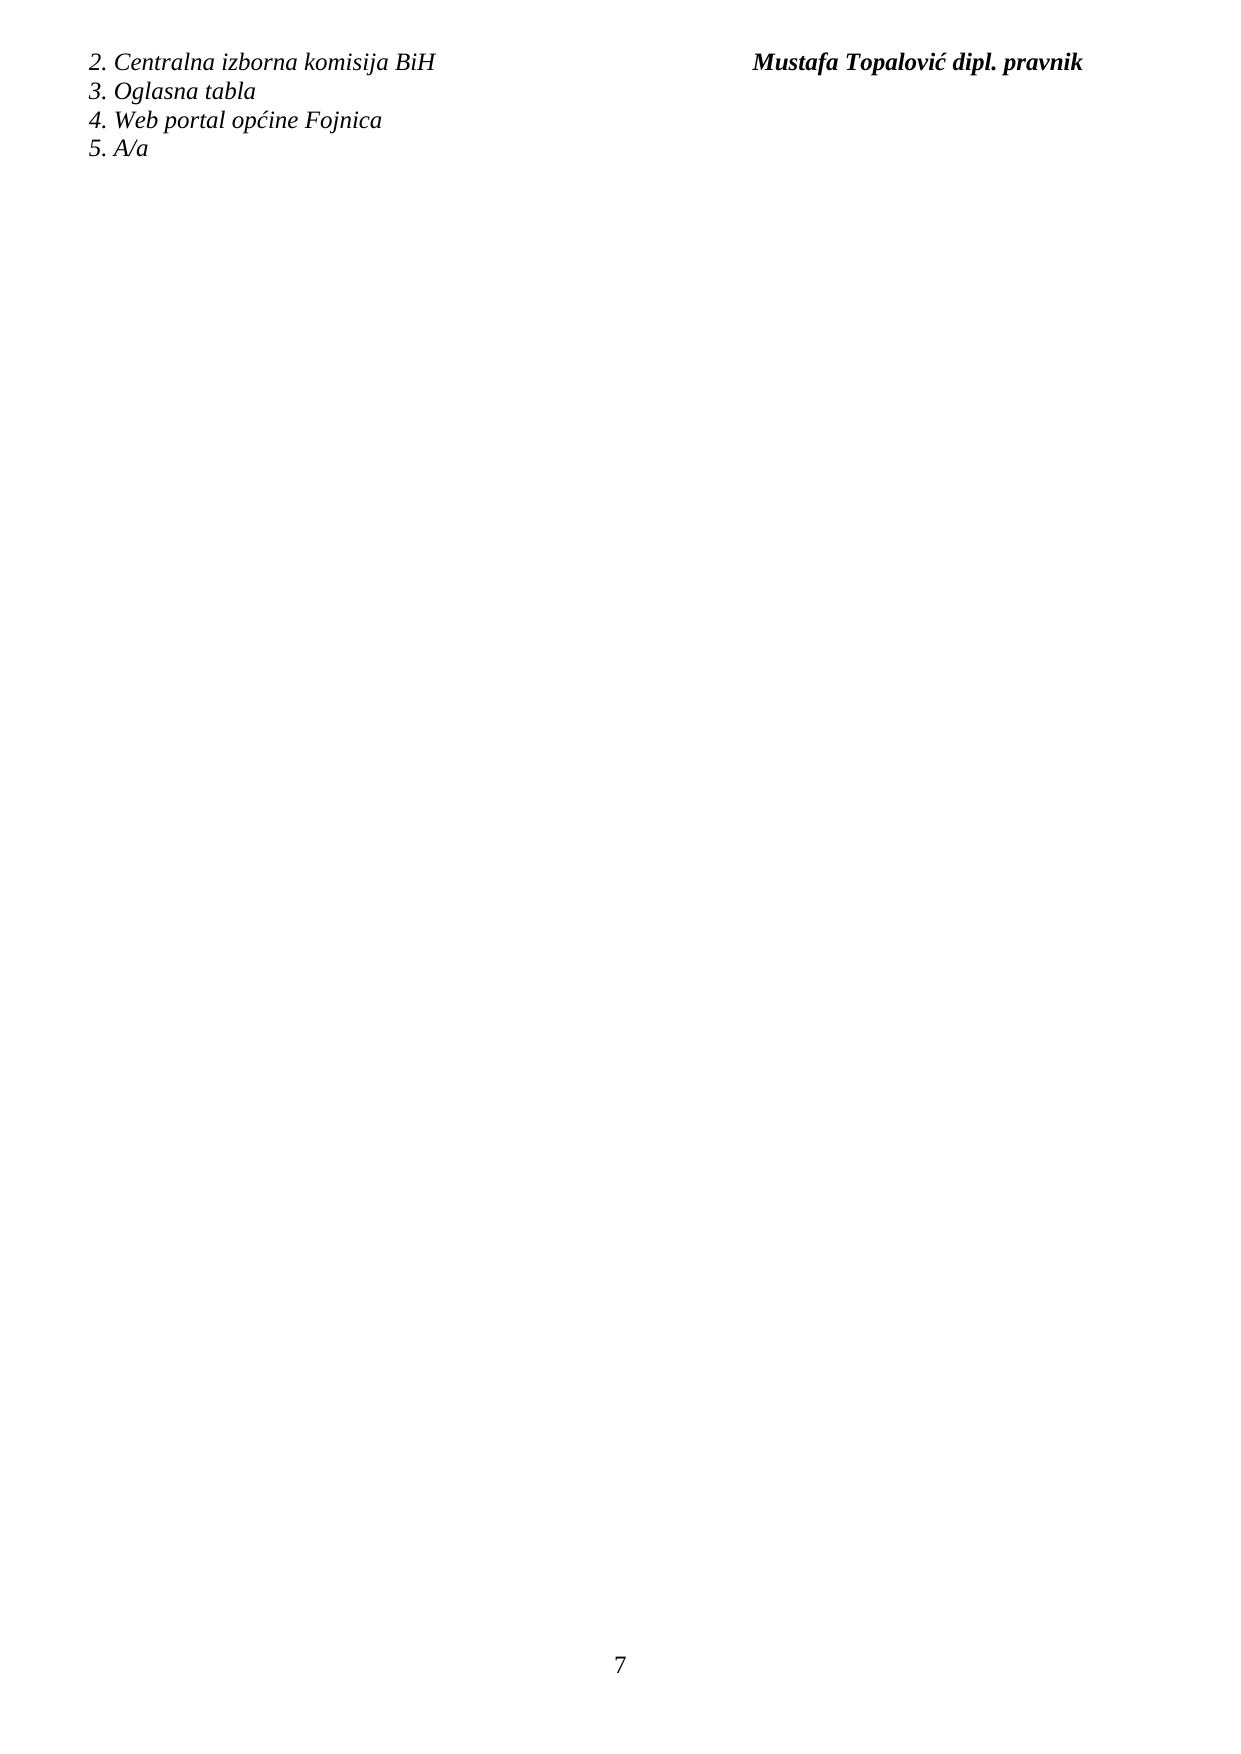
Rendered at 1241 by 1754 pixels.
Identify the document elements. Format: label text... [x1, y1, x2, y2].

text 3. Oglasna tabla [89, 76, 1152, 105]
text 4. Web portal općine Fojnica [89, 105, 1152, 133]
text 5. A/a [89, 133, 1152, 162]
text 2. Centralna izborna komisija BiH Mustafa Topalović dipl. pravnik [89, 47, 1152, 76]
